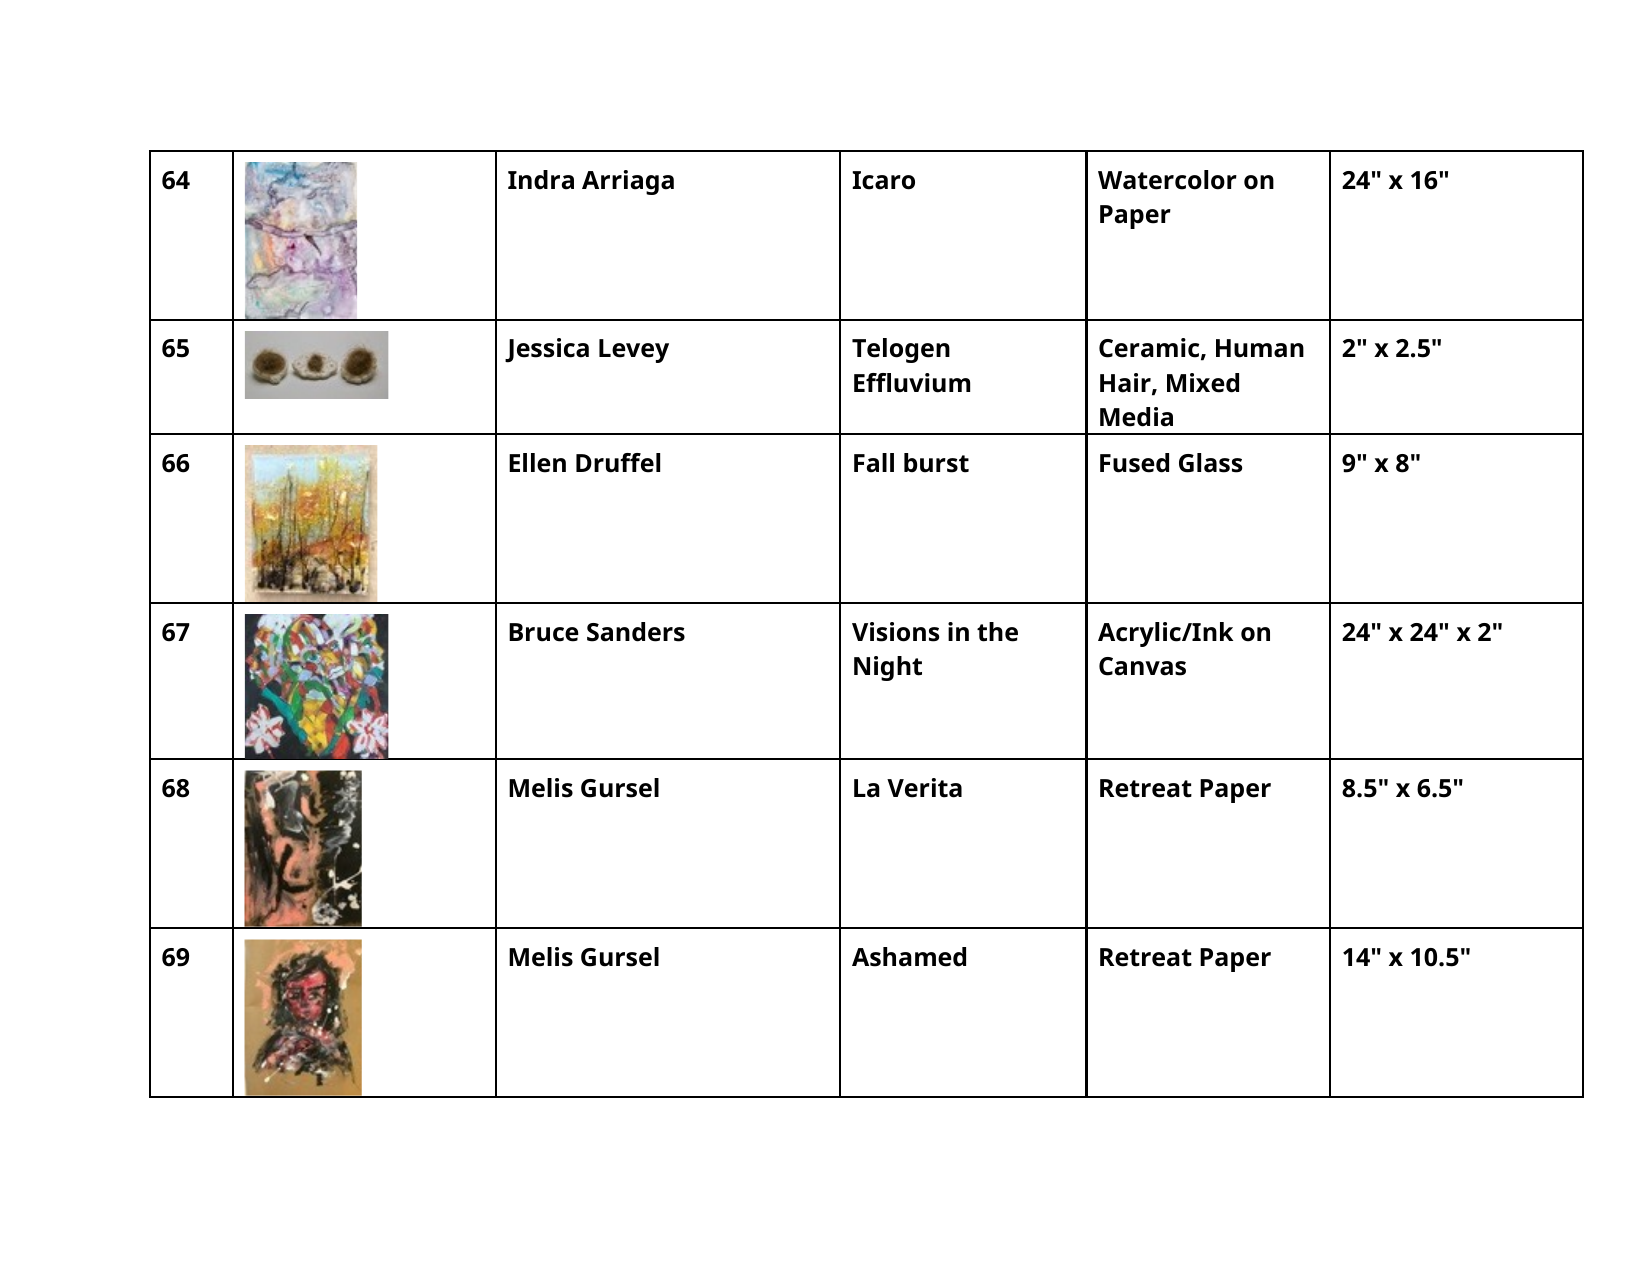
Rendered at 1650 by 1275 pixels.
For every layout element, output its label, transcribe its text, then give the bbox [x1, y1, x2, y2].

table_cell Ceramic, Human Hair, Mixed Media [1088, 321, 1329, 433]
table_cell Icaro [841, 152, 1085, 319]
table_cell Melis Gursel [497, 760, 839, 927]
picture [244, 331, 389, 399]
picture [244, 614, 389, 759]
table_cell Ashamed [841, 929, 1085, 1096]
table_cell 64 [151, 152, 232, 319]
table_cell Watercolor on Paper [1088, 152, 1329, 319]
table_cell 2" x 2.5" [1331, 321, 1582, 433]
table_cell Jessica Levey [497, 321, 839, 433]
table_cell 67 [151, 604, 232, 758]
table_cell [234, 321, 495, 433]
picture [244, 445, 378, 602]
table_cell Melis Gursel [497, 929, 839, 1096]
table_cell 24" x 16" [1331, 152, 1582, 319]
table_cell Telogen Effluvium [841, 321, 1085, 433]
table_cell [234, 604, 495, 758]
table_cell [234, 152, 495, 319]
table_cell Indra Arriaga [497, 152, 839, 319]
table_cell 24" x 24" x 2" [1331, 604, 1582, 758]
table_cell [234, 760, 495, 927]
table_cell Fused Glass [1088, 435, 1329, 602]
table_cell 66 [151, 435, 232, 602]
table_cell [234, 929, 495, 1096]
picture [245, 940, 361, 1095]
picture [245, 771, 361, 926]
table_cell Fall burst [841, 435, 1085, 602]
table_cell 8.5" x 6.5" [1331, 760, 1582, 927]
table_cell 65 [151, 321, 232, 433]
table_cell Retreat Paper [1088, 760, 1329, 927]
table_cell 68 [151, 760, 232, 927]
table_cell Retreat Paper [1088, 929, 1329, 1096]
table_cell Bruce Sanders [497, 604, 839, 758]
table_cell 69 [151, 929, 232, 1096]
table_cell Acrylic/Ink on Canvas [1088, 604, 1329, 758]
table_cell La Verita [841, 760, 1085, 927]
table_cell Visions in the Night [841, 604, 1085, 758]
table_cell 14" x 10.5" [1331, 929, 1582, 1096]
table_cell [234, 435, 495, 602]
picture [244, 162, 358, 319]
table_cell Ellen Druffel [497, 435, 839, 602]
table_cell 9" x 8" [1331, 435, 1582, 602]
